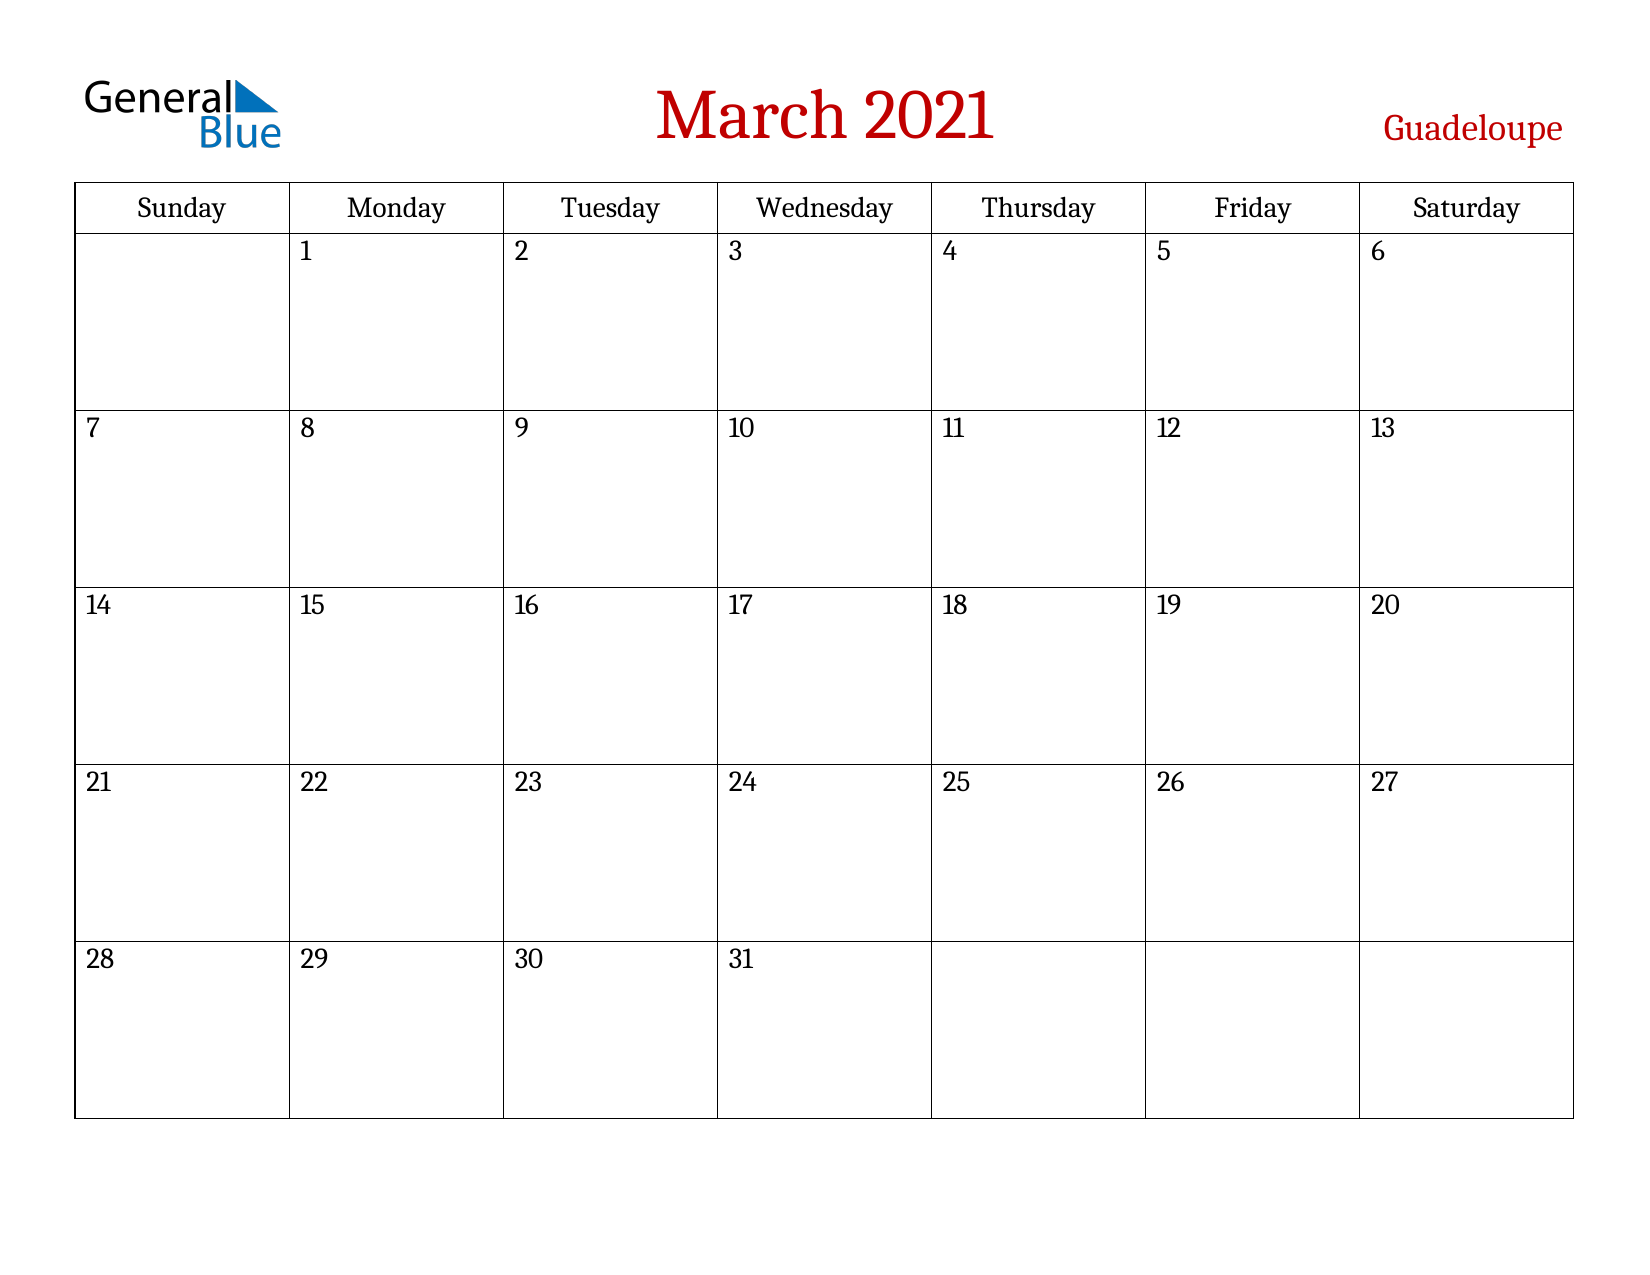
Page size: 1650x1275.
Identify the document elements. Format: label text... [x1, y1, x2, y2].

table_cell [76, 452, 289, 587]
table_cell [718, 629, 931, 764]
table_cell [290, 806, 503, 941]
table_cell 7 [76, 411, 289, 452]
table_cell 3 [718, 234, 931, 275]
table_cell [1360, 806, 1573, 941]
table_cell [932, 942, 1145, 983]
table_cell [76, 983, 289, 1118]
table_cell 18 [932, 588, 1145, 629]
table_cell [504, 629, 717, 764]
table_cell 22 [290, 765, 503, 806]
table_cell [290, 275, 503, 410]
table_cell [932, 275, 1145, 410]
table_cell [76, 629, 289, 764]
table_cell 6 [1360, 234, 1573, 275]
table_cell [932, 629, 1145, 764]
table_cell 13 [1360, 411, 1573, 452]
table_cell [290, 629, 503, 764]
table_cell [1146, 452, 1359, 587]
table_cell [932, 806, 1145, 941]
table_cell 31 [718, 942, 931, 983]
table_cell 30 [504, 942, 717, 983]
table_cell 24 [718, 765, 931, 806]
table_cell 9 [504, 411, 717, 452]
table_cell [290, 452, 503, 587]
table_cell 29 [290, 942, 503, 983]
table_cell 14 [76, 588, 289, 629]
table_cell [718, 806, 931, 941]
table_cell [718, 452, 931, 587]
table_cell [932, 452, 1145, 587]
table_cell Monday [290, 183, 503, 233]
table_cell [932, 983, 1145, 1118]
table_cell [76, 806, 289, 941]
table_cell [1146, 942, 1359, 983]
table_cell [718, 983, 931, 1118]
table_cell 16 [504, 588, 717, 629]
table_cell [1146, 806, 1359, 941]
table_cell 28 [76, 942, 289, 983]
table_cell [76, 234, 289, 275]
table_header Guadeloupe [1146, 75, 1574, 182]
table_cell 15 [290, 588, 503, 629]
table_cell [1146, 983, 1359, 1118]
table_cell [76, 275, 289, 410]
table_cell [290, 983, 503, 1118]
table_cell [1146, 629, 1359, 764]
table_cell Saturday [1360, 183, 1573, 233]
table_cell [1146, 275, 1359, 410]
table_cell [504, 275, 717, 410]
table_cell 25 [932, 765, 1145, 806]
table_cell 27 [1360, 765, 1573, 806]
table_header March 2021 [503, 75, 1146, 182]
table_cell 26 [1146, 765, 1359, 806]
table_header [75, 75, 503, 182]
table_cell Wednesday [718, 183, 931, 233]
table_cell 12 [1146, 411, 1359, 452]
table_cell 23 [504, 765, 717, 806]
table_cell [504, 806, 717, 941]
table_cell 10 [718, 411, 931, 452]
picture [85, 80, 281, 148]
table_cell Tuesday [504, 183, 717, 233]
table_cell Sunday [76, 183, 289, 233]
table_cell 8 [290, 411, 503, 452]
table_cell 2 [504, 234, 717, 275]
table_cell 20 [1360, 588, 1573, 629]
table_cell [1360, 942, 1573, 983]
table_cell 4 [932, 234, 1145, 275]
table_cell 19 [1146, 588, 1359, 629]
table_cell [1360, 983, 1573, 1118]
table_cell [1360, 275, 1573, 410]
table_cell [504, 452, 717, 587]
table_cell [718, 275, 931, 410]
table_cell 21 [76, 765, 289, 806]
table_cell 17 [718, 588, 931, 629]
table_cell Friday [1146, 183, 1359, 233]
table_cell 1 [290, 234, 503, 275]
table_cell Thursday [932, 183, 1145, 233]
table_cell [1360, 629, 1573, 764]
table_cell 11 [932, 411, 1145, 452]
table_cell 5 [1146, 234, 1359, 275]
table_cell [1360, 452, 1573, 587]
table_cell [504, 983, 717, 1118]
